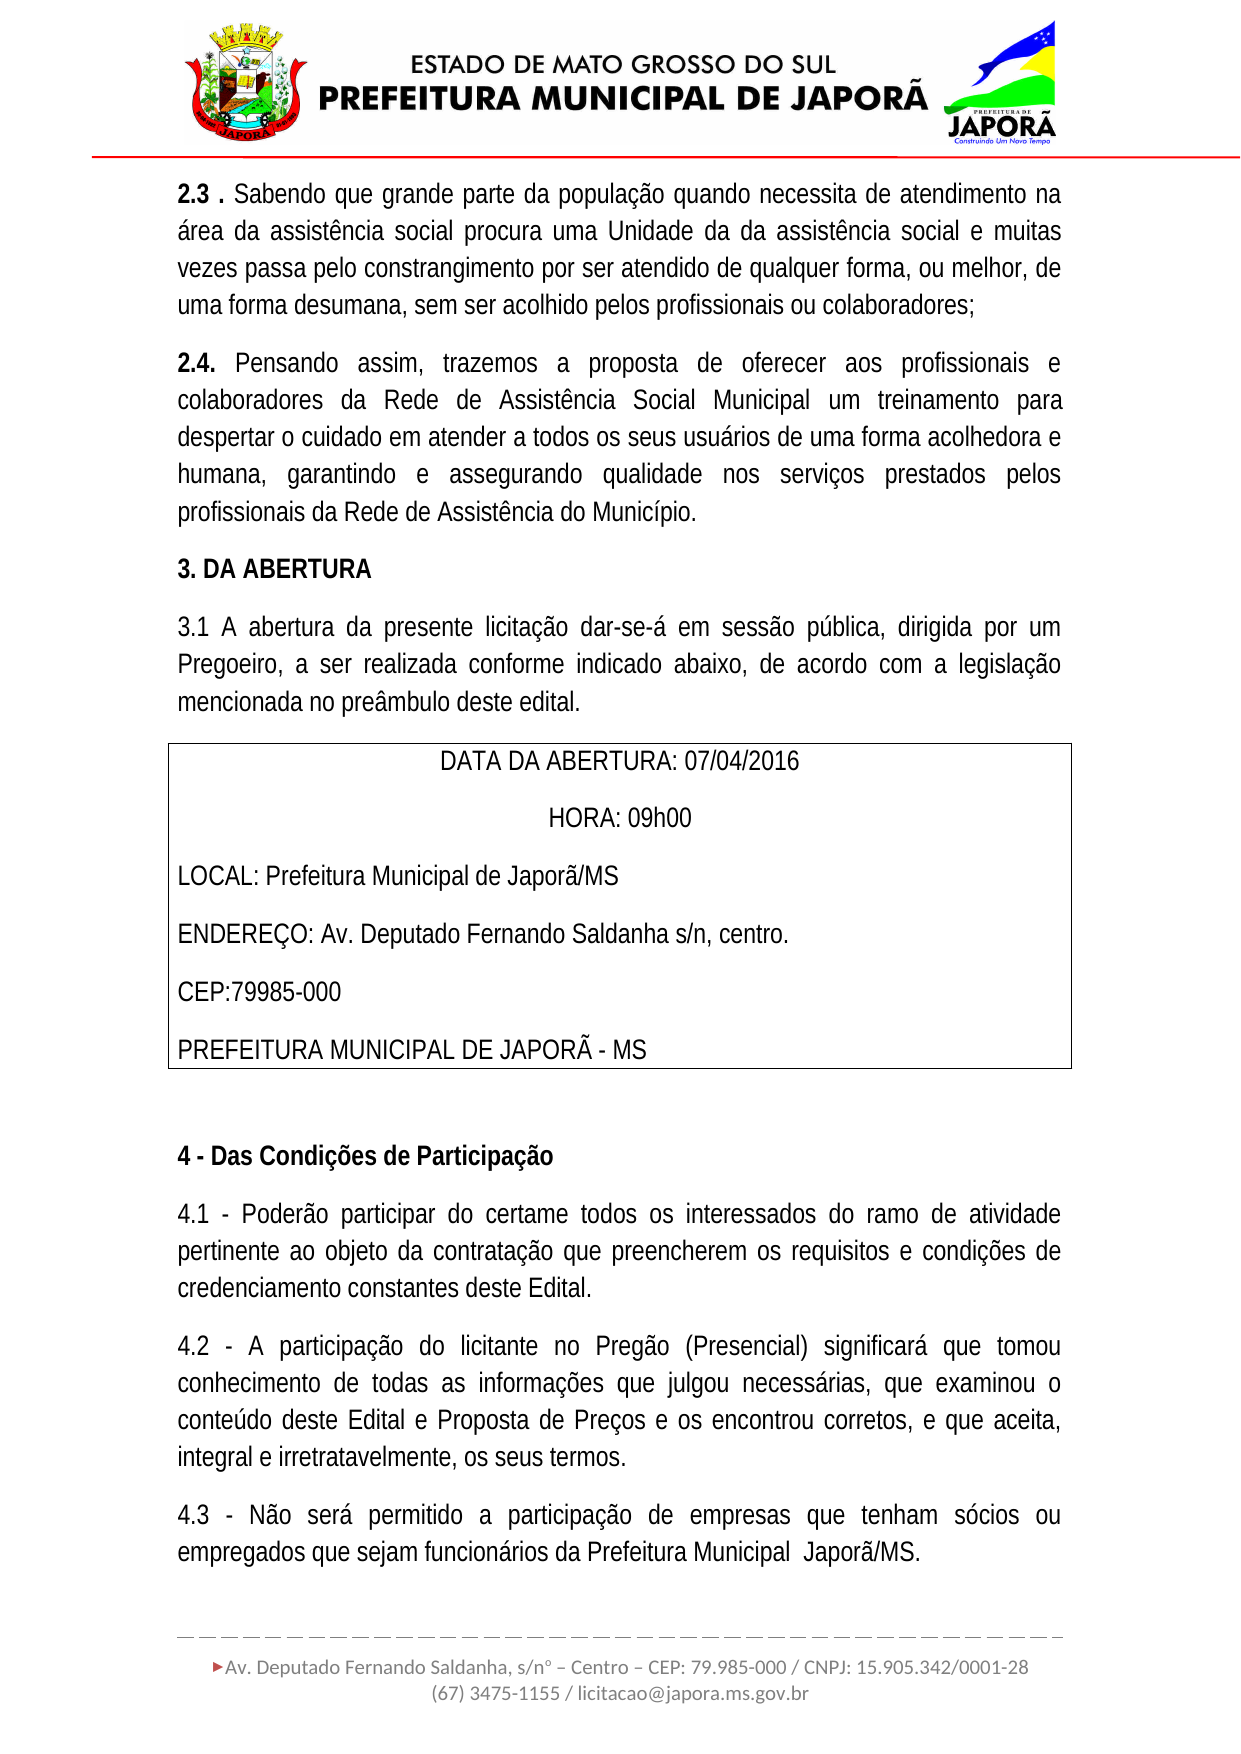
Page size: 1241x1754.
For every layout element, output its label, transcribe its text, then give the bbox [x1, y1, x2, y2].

text 2.3 . Sabendo que grande parte da população quando necessita de atendimento na área da assistência social procura uma Unidade da da assistência social e muitas vezes passa pelo constrangimento por ser atendido de qualquer forma, ou melhor, de uma forma desumana, sem ser acolhido pelos profissionais ou colaboradores; [177, 177, 1063, 321]
picture [184, 20, 1056, 145]
text PREFEITURA MUNICIPAL DE JAPORÃ - MS [169, 1032, 1071, 1068]
text 2.4. Pensando assim, trazemos a proposta de oferecer aos profissionais e colaboradores da Rede de Assistência Social Municipal um treinamento para despertar o cuidado em atender a todos os seus usuários de uma forma acolhedora e humana, garantindo e assegurando qualidade nos serviços prestados pelos profissionais da Rede de Assistência do Município. [177, 346, 1063, 527]
text LOCAL: Prefeitura Municipal de Japorã/MS [169, 858, 1071, 892]
text ENDEREÇO: Av. Deputado Fernando Saldanha s/n, centro. [169, 916, 1071, 950]
text CEP:79985-000 [169, 974, 1071, 1008]
text 4.2 - A participação do licitante no Pregão (Presencial) significará que tomou conhecimento de todas as informações que julgou necessárias, que examinou o conteúdo deste Edital e Proposta de Preços e os encontrou corretos, e que aceita, integral e irretratavelmente, os seus termos. [177, 1329, 1063, 1473]
text DATA DA ABERTURA: 07/04/2016 [169, 744, 1071, 776]
text 4.1 - Poderão participar do certame todos os interessados do ramo de atividade pertinente ao objeto da contratação que preencherem os requisitos e condições de credenciamento constantes deste Edital. [177, 1197, 1063, 1303]
text 3. DA ABERTURA [177, 553, 1063, 585]
text abertura da presente licitação dar-se-á em sessão pública, dirigida por um Pregoeiro, a ser realizada conforme indicado abaixo, de acordo com a legislação mencionada no preâmbulo deste edital. [177, 611, 1063, 717]
text 4 - Das Condições de Participação [177, 1139, 1063, 1171]
text HORA: 09h00 [169, 801, 1071, 834]
text 4.3 - Não será permitido a participação de empresas que tenham sócios ou empregados que sejam funcionários da Prefeitura Municipal Japorã/MS. [177, 1498, 1063, 1568]
